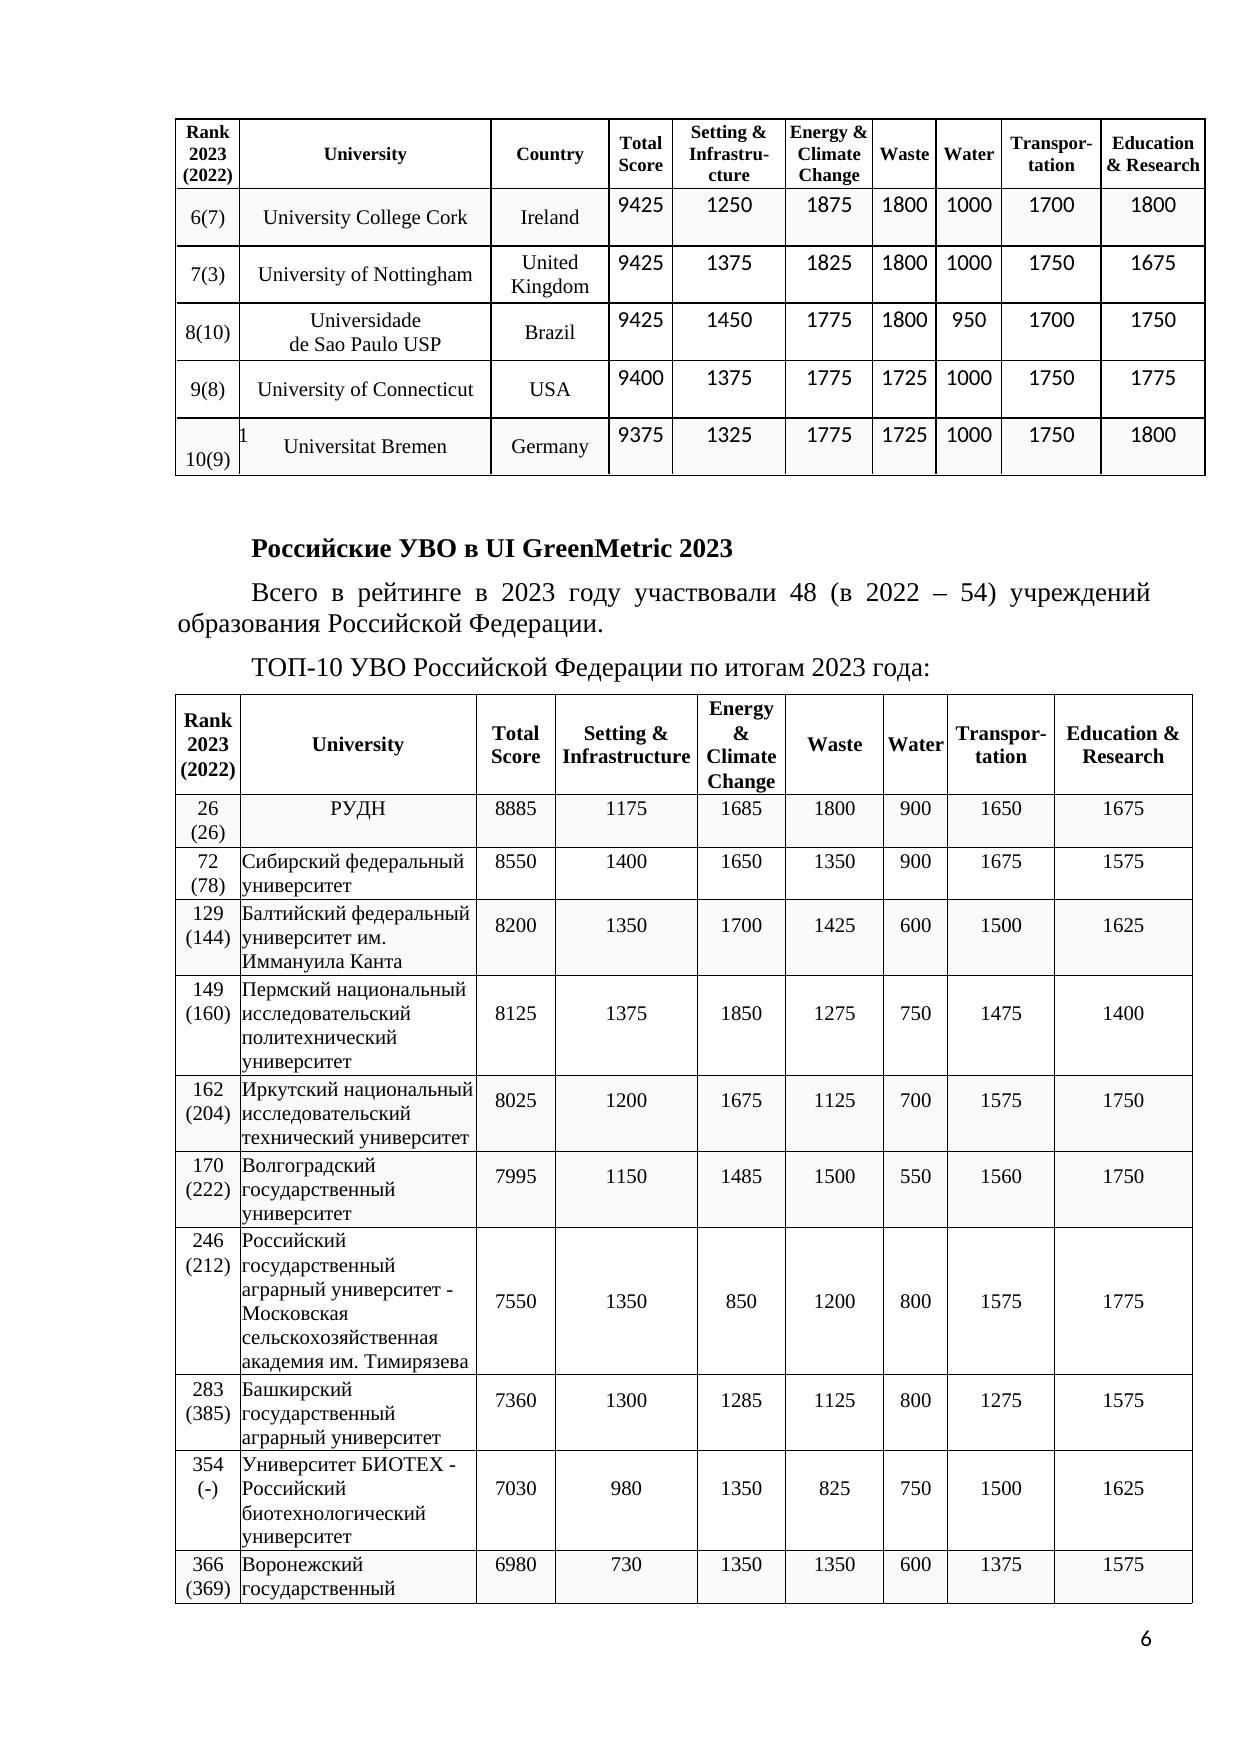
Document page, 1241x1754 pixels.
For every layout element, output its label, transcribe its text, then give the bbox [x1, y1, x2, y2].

table_cell 1625 [1055, 900, 1192, 975]
table_cell 1650 [698, 848, 785, 899]
table_cell Иркутский национальный исследовательский технический университет [241, 1076, 476, 1151]
table_cell Сибирский федеральный университет [241, 848, 476, 899]
table_cell 1450 [673, 304, 785, 360]
table_cell 7995 [477, 1152, 555, 1226]
text Всего в рейтинге в 2023 году участвовали 48 (в 2022 – 54) учреждений образования Российской Федерации. [177, 576, 1152, 638]
table_cell 1575 [948, 1228, 1054, 1374]
table_cell 7030 [477, 1451, 555, 1550]
table_cell 1650 [948, 795, 1054, 847]
table_cell 1375 [673, 361, 785, 417]
table_cell Российский государственный аграрный университет - Московская сельскохозяйственная академия им. Тимирязева [241, 1228, 476, 1374]
table_cell 1700 [1002, 304, 1100, 360]
table_header Water [937, 120, 1001, 187]
table_cell 9425 [610, 304, 672, 360]
table_cell 1375 [556, 976, 697, 1075]
table_cell 1850 [698, 976, 785, 1075]
table_cell 1200 [556, 1076, 697, 1151]
table_cell 1775 [786, 304, 872, 360]
table_header Transpor-tation [1002, 120, 1100, 187]
table_cell 7550 [477, 1228, 555, 1374]
table_cell 1800 [786, 795, 883, 847]
table_cell 1400 [556, 848, 697, 899]
table_cell 1725 [873, 419, 935, 474]
table_cell 1675 [698, 1076, 785, 1151]
table_cell 8125 [477, 976, 555, 1075]
table_cell 1675 [1102, 247, 1204, 302]
table_cell 1275 [948, 1375, 1054, 1450]
table_cell 700 [884, 1076, 947, 1151]
table_cell 283 (385) [176, 1375, 240, 1450]
table_cell 900 [884, 795, 947, 847]
table_header Total Score [477, 695, 555, 794]
table_cell University of Connecticut [240, 361, 490, 417]
table_cell 730 [556, 1551, 697, 1602]
table_cell 1200 [786, 1228, 883, 1374]
table_cell 1575 [1055, 1375, 1192, 1450]
table_cell 1625 [1055, 1451, 1192, 1550]
table_cell 7360 [477, 1375, 555, 1450]
table_cell University College Cork [240, 189, 490, 245]
table_cell 1775 [1055, 1228, 1192, 1374]
table_cell 1300 [556, 1375, 697, 1450]
table_header Rank 2023 (2022) [176, 120, 239, 187]
table_cell 1350 [786, 1551, 883, 1602]
table_cell USA [492, 361, 608, 417]
table_cell 1485 [698, 1152, 785, 1226]
table_cell 1800 [1102, 419, 1204, 474]
table_cell 1500 [948, 1451, 1054, 1550]
table_cell 129 (144) [176, 900, 240, 975]
table_header Setting & Infrastru-cture [673, 120, 785, 187]
table_cell 1125 [786, 1375, 883, 1450]
table_cell 1675 [1055, 795, 1192, 847]
table_cell 1750 [1002, 419, 1100, 474]
table_cell 6980 [477, 1551, 555, 1602]
table_cell 162 (204) [176, 1076, 240, 1151]
table_cell 1575 [1055, 1551, 1192, 1602]
table_cell 1350 [556, 1228, 697, 1374]
table_cell 750 [884, 976, 947, 1075]
table_cell 8885 [477, 795, 555, 847]
table_cell 800 [884, 1228, 947, 1374]
table_cell 1700 [698, 900, 785, 975]
table_cell 1250 [673, 189, 785, 245]
table_cell 1125 [786, 1076, 883, 1151]
table_cell 7(3) [176, 246, 239, 302]
table_header University [241, 695, 476, 794]
table_cell 900 [884, 848, 947, 899]
table_header Rank 2023 (2022) [176, 695, 240, 794]
table_cell 1575 [948, 1076, 1054, 1151]
table_cell Воронежский государственный университет [241, 1551, 476, 1602]
table_header Waste [786, 695, 883, 794]
table_header Education & Research [1102, 120, 1204, 187]
table_cell 1800 [873, 189, 935, 245]
table_cell 1375 [948, 1551, 1054, 1602]
table_cell 170 (222) [176, 1152, 240, 1226]
table_header Energy & Climate Change [786, 120, 872, 187]
table_header Waste [873, 120, 935, 187]
table_cell 1350 [786, 848, 883, 899]
table_cell 980 [556, 1451, 697, 1550]
table_cell 9400 [610, 361, 672, 417]
table_cell 149 (160) [176, 976, 240, 1075]
table_cell 1000 [937, 247, 1001, 302]
table_cell 950 [937, 304, 1001, 360]
table_cell 800 [884, 1375, 947, 1450]
table_cell 1325 [673, 419, 785, 474]
table_cell 750 [884, 1451, 947, 1550]
table_cell Балтийский федеральный университет им. Иммануила Канта [241, 900, 476, 975]
table_cell 1000 [937, 419, 1001, 474]
table_cell 1000 [937, 189, 1001, 245]
table_cell 246 (212) [176, 1228, 240, 1374]
table_cell 1750 [1002, 247, 1100, 302]
table_cell Волгоградский государственный университет [241, 1152, 476, 1226]
table_cell Brazil [492, 304, 608, 360]
table_cell 9375 [610, 419, 672, 474]
table_cell 1275 [786, 976, 883, 1075]
table_cell 1750 [1102, 304, 1204, 360]
table_cell 1560 [948, 1152, 1054, 1226]
table_header Transpor-tation [948, 695, 1054, 794]
table_cell 1825 [786, 247, 872, 302]
table_cell 1475 [948, 976, 1054, 1075]
table_header Energy & Climate Change [698, 695, 785, 794]
table_cell 1875 [786, 189, 872, 245]
table_cell 1750 [1055, 1076, 1192, 1151]
table_cell 1725 [873, 361, 935, 417]
table_cell 9425 [610, 247, 672, 302]
table_cell 1375 [673, 247, 785, 302]
table_cell 1675 [948, 848, 1054, 899]
table_cell 8550 [477, 848, 555, 899]
table_cell 9(8) [176, 361, 239, 417]
table_cell Пермский национальный исследовательский политехнический университет [241, 976, 476, 1075]
table_cell 600 [884, 900, 947, 975]
table_cell 1575 [1055, 848, 1192, 899]
table_cell 1800 [873, 247, 935, 302]
table_cell 1500 [948, 900, 1054, 975]
table_cell 1350 [698, 1551, 785, 1602]
table_cell 825 [786, 1451, 883, 1550]
table_cell 1775 [1102, 361, 1204, 417]
table_cell 366 (369) [176, 1551, 240, 1602]
table_header Setting & Infrastructure [556, 695, 697, 794]
table_cell United Kingdom [492, 247, 608, 302]
table_cell 1175 [556, 795, 697, 847]
table_cell 1750 [1002, 361, 1100, 417]
table_header Total Score [610, 120, 672, 187]
table_cell Башкирский государственный аграрный университет [241, 1375, 476, 1450]
table_cell 1400 [1055, 976, 1192, 1075]
table_cell 72 (78) [176, 848, 240, 899]
text ТОП-10 УВО Российской Федерации по итогам 2023 года: [177, 651, 1152, 682]
table_cell 354 (-) [176, 1451, 240, 1550]
table_cell 1700 [1002, 189, 1100, 245]
table_cell Ireland [492, 189, 608, 245]
table_cell 8025 [477, 1076, 555, 1151]
table_cell 110(9) [176, 418, 239, 474]
table_cell 1775 [786, 361, 872, 417]
text Российские УВО в UI GreenMetric 2023 [177, 532, 1152, 563]
table_cell 1800 [1102, 189, 1204, 245]
table_cell 9425 [610, 189, 672, 245]
table_cell 8200 [477, 900, 555, 975]
table_cell 1685 [698, 795, 785, 847]
table_cell 850 [698, 1228, 785, 1374]
table_cell Universidade de Sao Paulo USP [240, 304, 490, 360]
table_cell 1150 [556, 1152, 697, 1226]
table_cell 600 [884, 1551, 947, 1602]
table_cell 26 (26) [176, 795, 240, 847]
table_cell 1350 [698, 1451, 785, 1550]
table_cell 1800 [873, 304, 935, 360]
table_cell РУДН [241, 795, 476, 847]
table_header Education & Research [1055, 695, 1192, 794]
table_cell 1425 [786, 900, 883, 975]
table_cell 1500 [786, 1152, 883, 1226]
table_cell 8(10) [176, 303, 239, 360]
table_header Water [884, 695, 947, 794]
table_cell 1000 [937, 361, 1001, 417]
table_cell 1285 [698, 1375, 785, 1450]
table_cell 1750 [1055, 1152, 1192, 1226]
table_cell 550 [884, 1152, 947, 1226]
table_cell 1775 [786, 419, 872, 474]
table_header University [240, 120, 490, 187]
table_cell 1350 [556, 900, 697, 975]
table_cell Universitat Bremen [240, 419, 490, 474]
table_cell 6(7) [176, 189, 239, 245]
table_cell Germany [492, 419, 608, 474]
table_cell Университет БИОТЕХ - Российский биотехнологический университет [241, 1451, 476, 1550]
table_cell University of Nottingham [240, 247, 490, 302]
table_header Country [492, 120, 608, 187]
